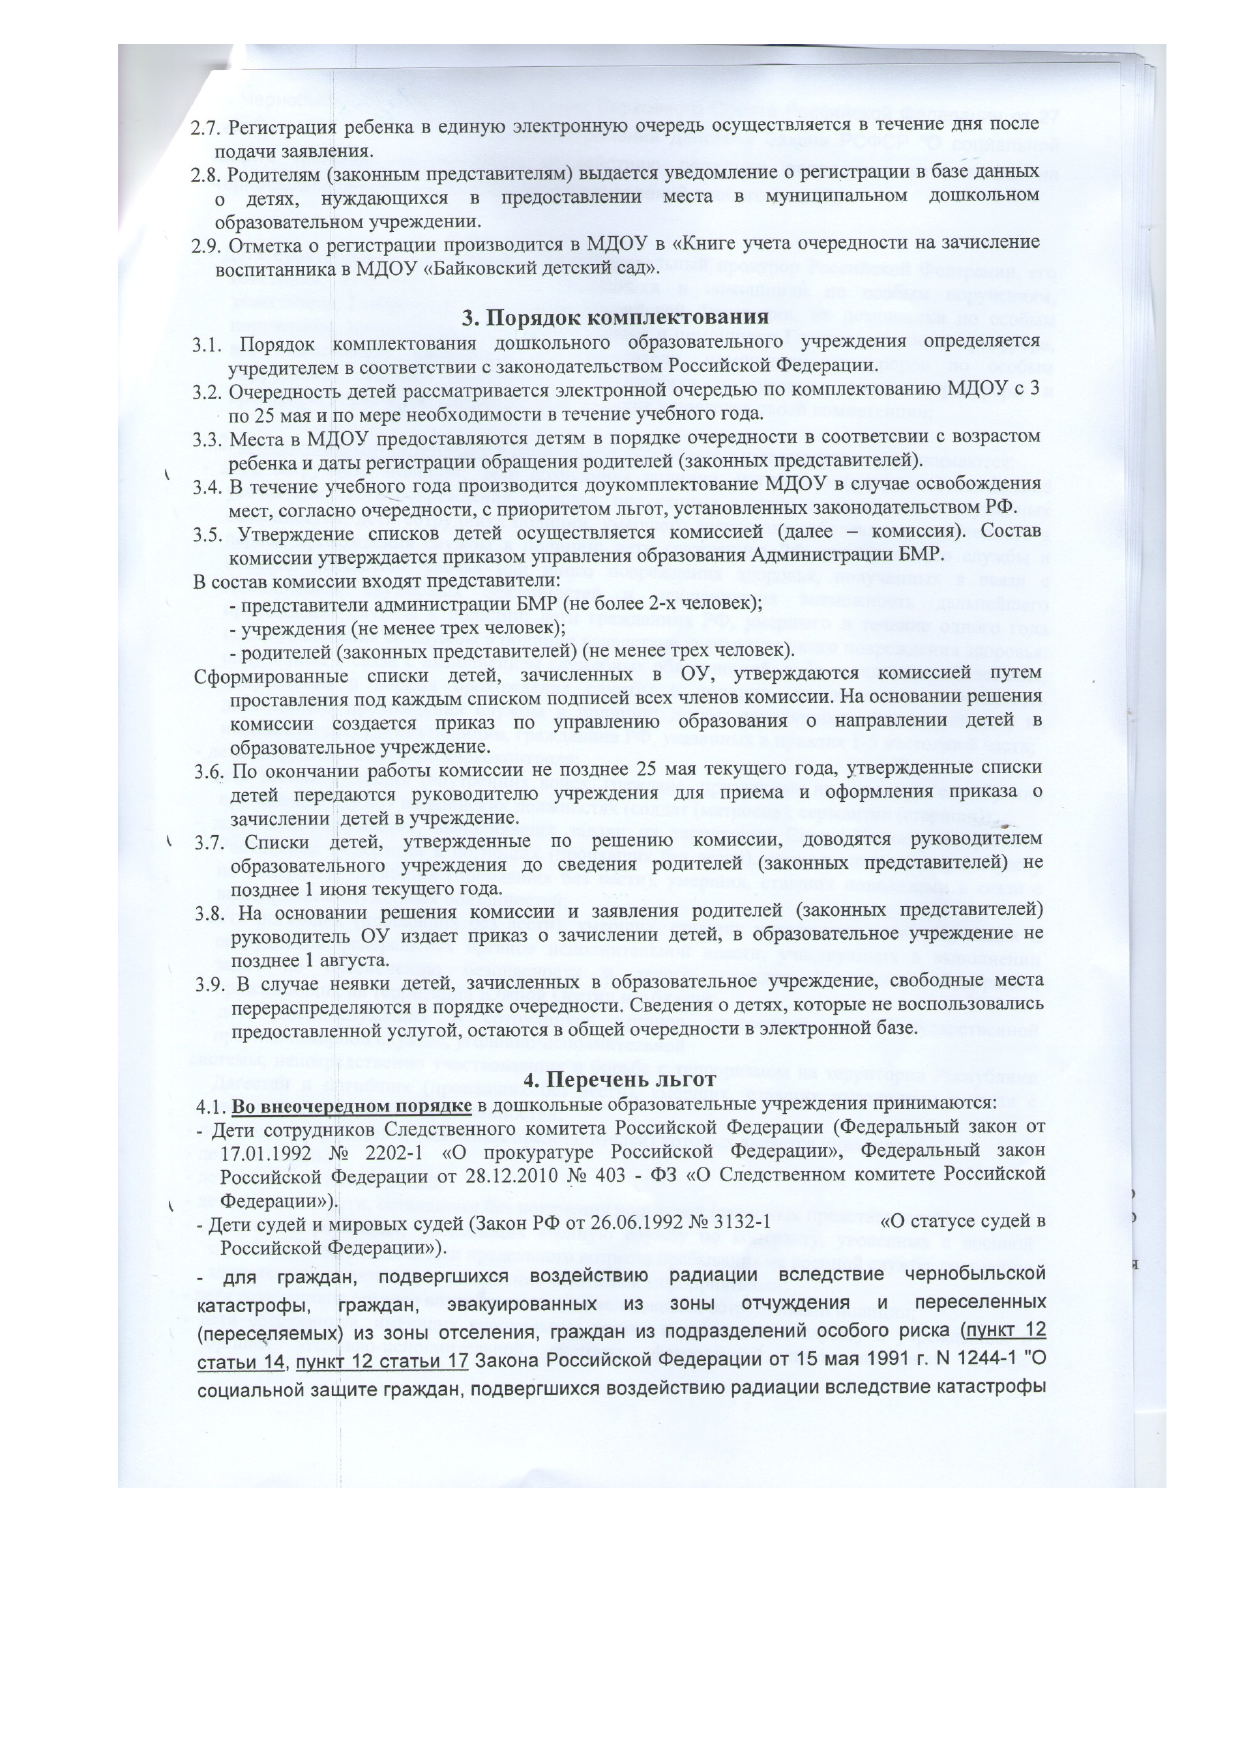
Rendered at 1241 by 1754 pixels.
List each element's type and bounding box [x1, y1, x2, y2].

picture [118, 44, 1167, 1488]
